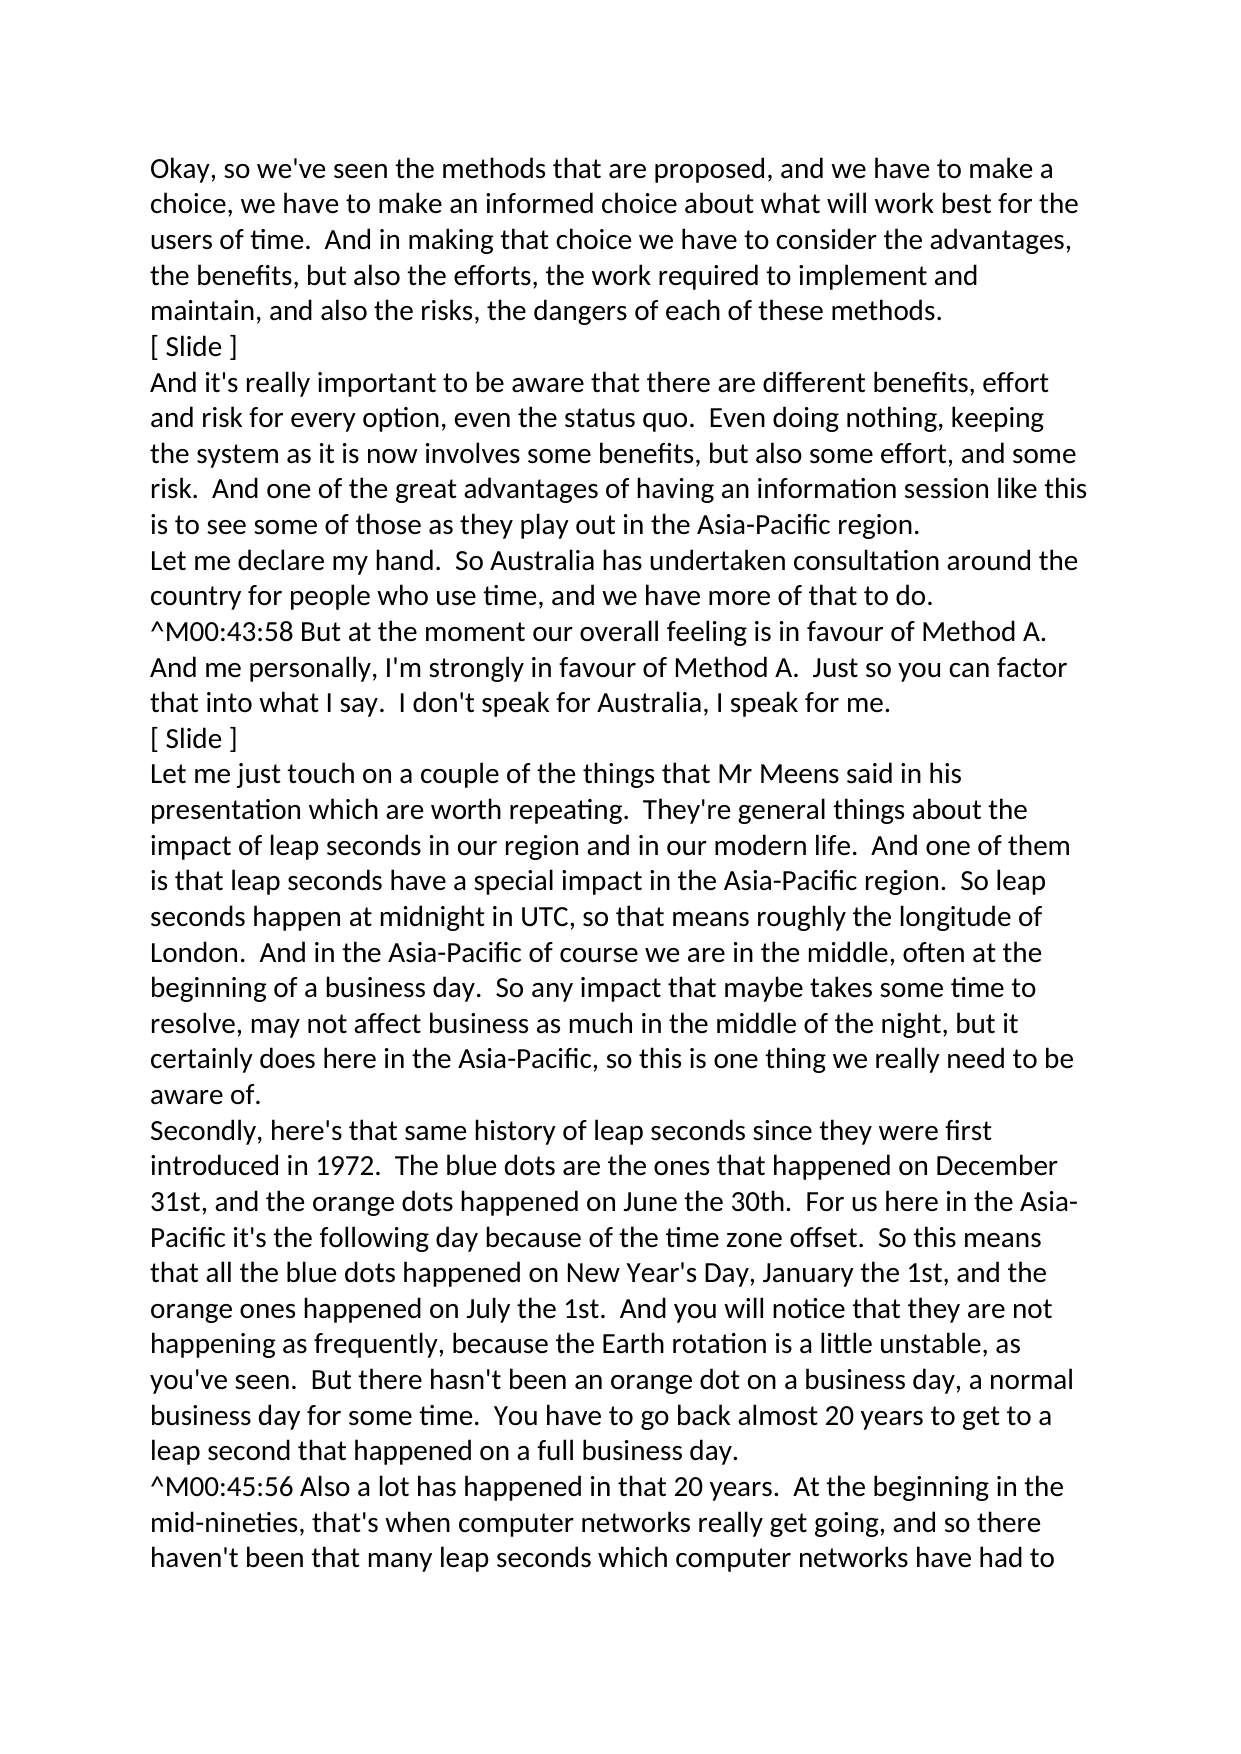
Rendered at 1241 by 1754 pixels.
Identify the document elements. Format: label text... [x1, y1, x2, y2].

text [ Slide ] [150, 720, 1090, 756]
text Let me declare my hand. So Australia has undertaken consultation around the country for people who use time, and we have more of that to do. ^M00:43:58 But at the moment our overall feeling is in favour of Method A. And me personally, I'm strongly in favour of Method A. Just so you can factor that into what I say. I don't speak for Australia, I speak for me. [150, 542, 1090, 720]
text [150, 1468, 1090, 1575]
text And it's really important to be aware that there are different benefits, effort and risk for every option, even the status quo. Even doing nothing, keeping the system as it is now involves some benefits, but also some effort, and some risk. And one of the great advantages of having an information session like this is to see some of those as they play out in the Asia-Pacific region. [150, 364, 1090, 542]
text [ Slide ] [150, 328, 1090, 364]
text Let me just touch on a couple of the things that Mr Meens said in his presentation which are worth repeating. They're general things about the impact of leap seconds in our region and in our modern life. And one of them is that leap seconds have a special impact in the Asia-Pacific region. So leap seconds happen at midnight in UTC, so that means roughly the longitude of London. And in the Asia-Pacific of course we are in the middle, often at the beginning of a business day. So any impact that maybe takes some time to resolve, may not affect business as much in the middle of the night, but it certainly does here in the Asia-Pacific, so this is one thing we really need to be aware of. [150, 756, 1090, 1112]
text Secondly, here's that same history of leap seconds since they were first introduced in 1972. The blue dots are the ones that happened on December 31st, and the orange dots happened on June the 30th. For us here in the Asia-Pacific it's the following day because of the time zone offset. So this means that all the blue dots happened on New Year's Day, January the 1st, and the orange ones happened on July the 1st. And you will notice that they are not happening as frequently, because the Earth rotation is a little unstable, as you've seen. But there hasn't been an orange dot on a business day, a normal business day for some time. You have to go back almost 20 years to get to a leap second that happened on a full business day. [150, 1112, 1090, 1468]
text Okay, so we've seen the methods that are proposed, and we have to make a choice, we have to make an informed choice about what will work best for the users of time. And in making that choice we have to consider the advantages, the benefits, but also the efforts, the work required to implement and maintain, and also the risks, the dangers of each of these methods. [150, 150, 1090, 328]
